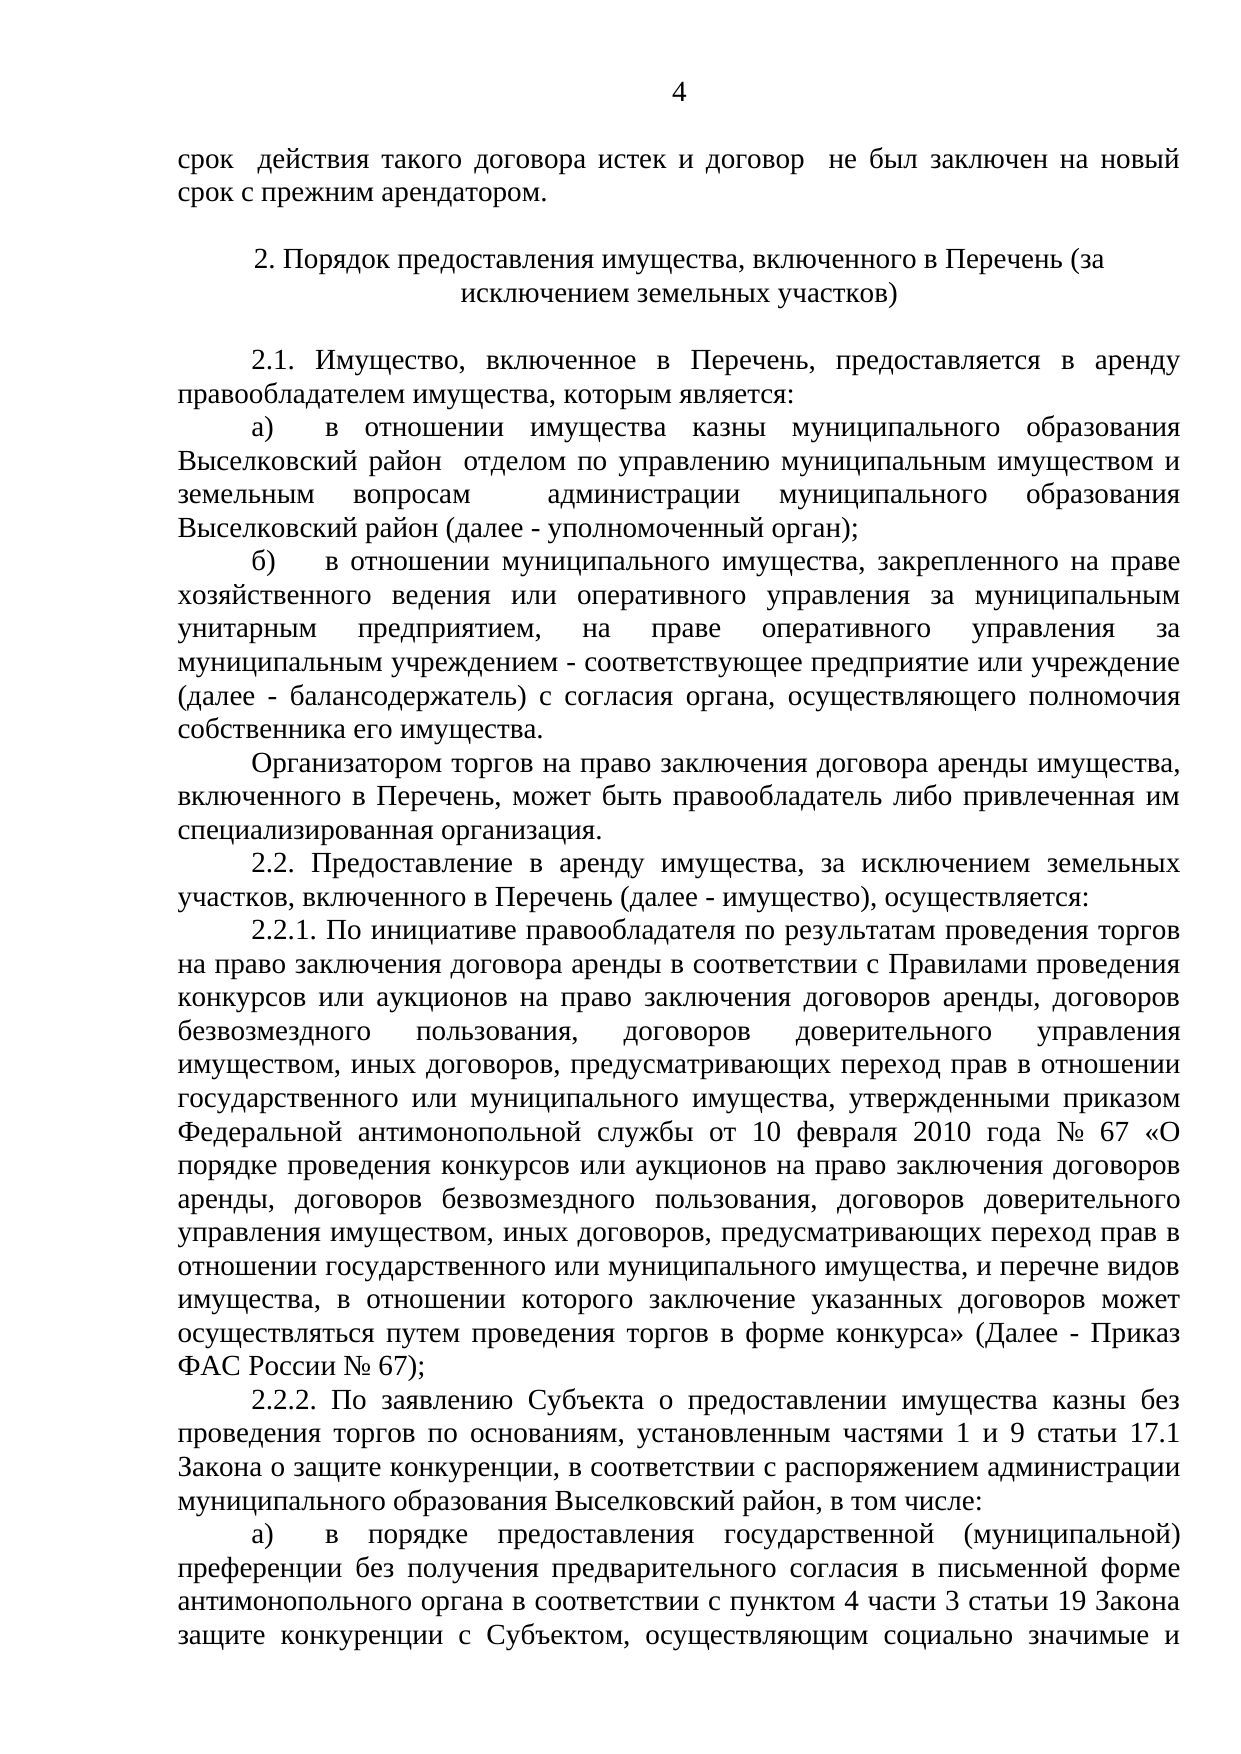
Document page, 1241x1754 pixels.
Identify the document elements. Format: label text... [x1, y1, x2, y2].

text 2.2.1. По инициативе правообладателя по результатам проведения торгов на право заключения договора аренды в соответствии с Правилами проведения конкурсов или аукционов на право заключения договоров аренды, договоров безвозмездного пользования, договоров доверительного управления имуществом, иных договоров, предусматривающих переход прав в отношении государственного или муниципального имущества, утвержденными приказом Федеральной антимонопольной службы от 10 февраля 2010 года № 67 «О порядке проведения конкурсов или аукционов на право заключения договоров аренды, договоров безвозмездного пользования, договоров доверительного управления имуществом, иных договоров, предусматривающих переход прав в отношении государственного или муниципального имущества, и перечне видов имущества, в отношении которого заключение указанных договоров может осуществляться путем проведения торгов в форме конкурса» (Далее - Приказ ФАС России № 67); [177, 912, 1181, 1382]
text 2. Порядок предоставления имущества, включенного в Перечень (за исключением земельных участков) [177, 242, 1181, 309]
text а) в отношении имущества казны муниципального образования Выселковский район отделом по управлению муниципальным имуществом и земельным вопросам администрации муниципального образования Выселковский район (далее - уполномоченный орган); [177, 409, 1181, 543]
text 2.2.2. По заявлению Субъекта о предоставлении имущества казны без проведения торгов по основаниям, установленным частями 1 и 9 статьи 17.1 Закона о защите конкуренции, в соответствии с распоряжением администрации муниципального образования Выселковский район, в том числе: [177, 1382, 1181, 1516]
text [177, 1516, 1181, 1650]
text 2.2. Предоставление в аренду имущества, за исключением земельных участков, включенного в Перечень (далее - имущество), осуществляется: [177, 845, 1181, 912]
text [177, 141, 1181, 208]
text б) в отношении муниципального имущества, закрепленного на праве хозяйственного ведения или оперативного управления за муниципальным унитарным предприятием, на праве оперативного управления за муниципальным учреждением - соответствующее предприятие или учреждение (далее - балансодержатель) с согласия органа, осуществляющего полномочия собственника его имущества. [177, 543, 1181, 745]
text Организатором торгов на право заключения договора аренды имущества, включенного в Перечень, может быть правообладатель либо привлеченная им специализированная организация. [177, 745, 1181, 845]
text 2.1. Имущество, включенное в Перечень, предоставляется в аренду правообладателем имущества, которым является: [177, 342, 1181, 409]
